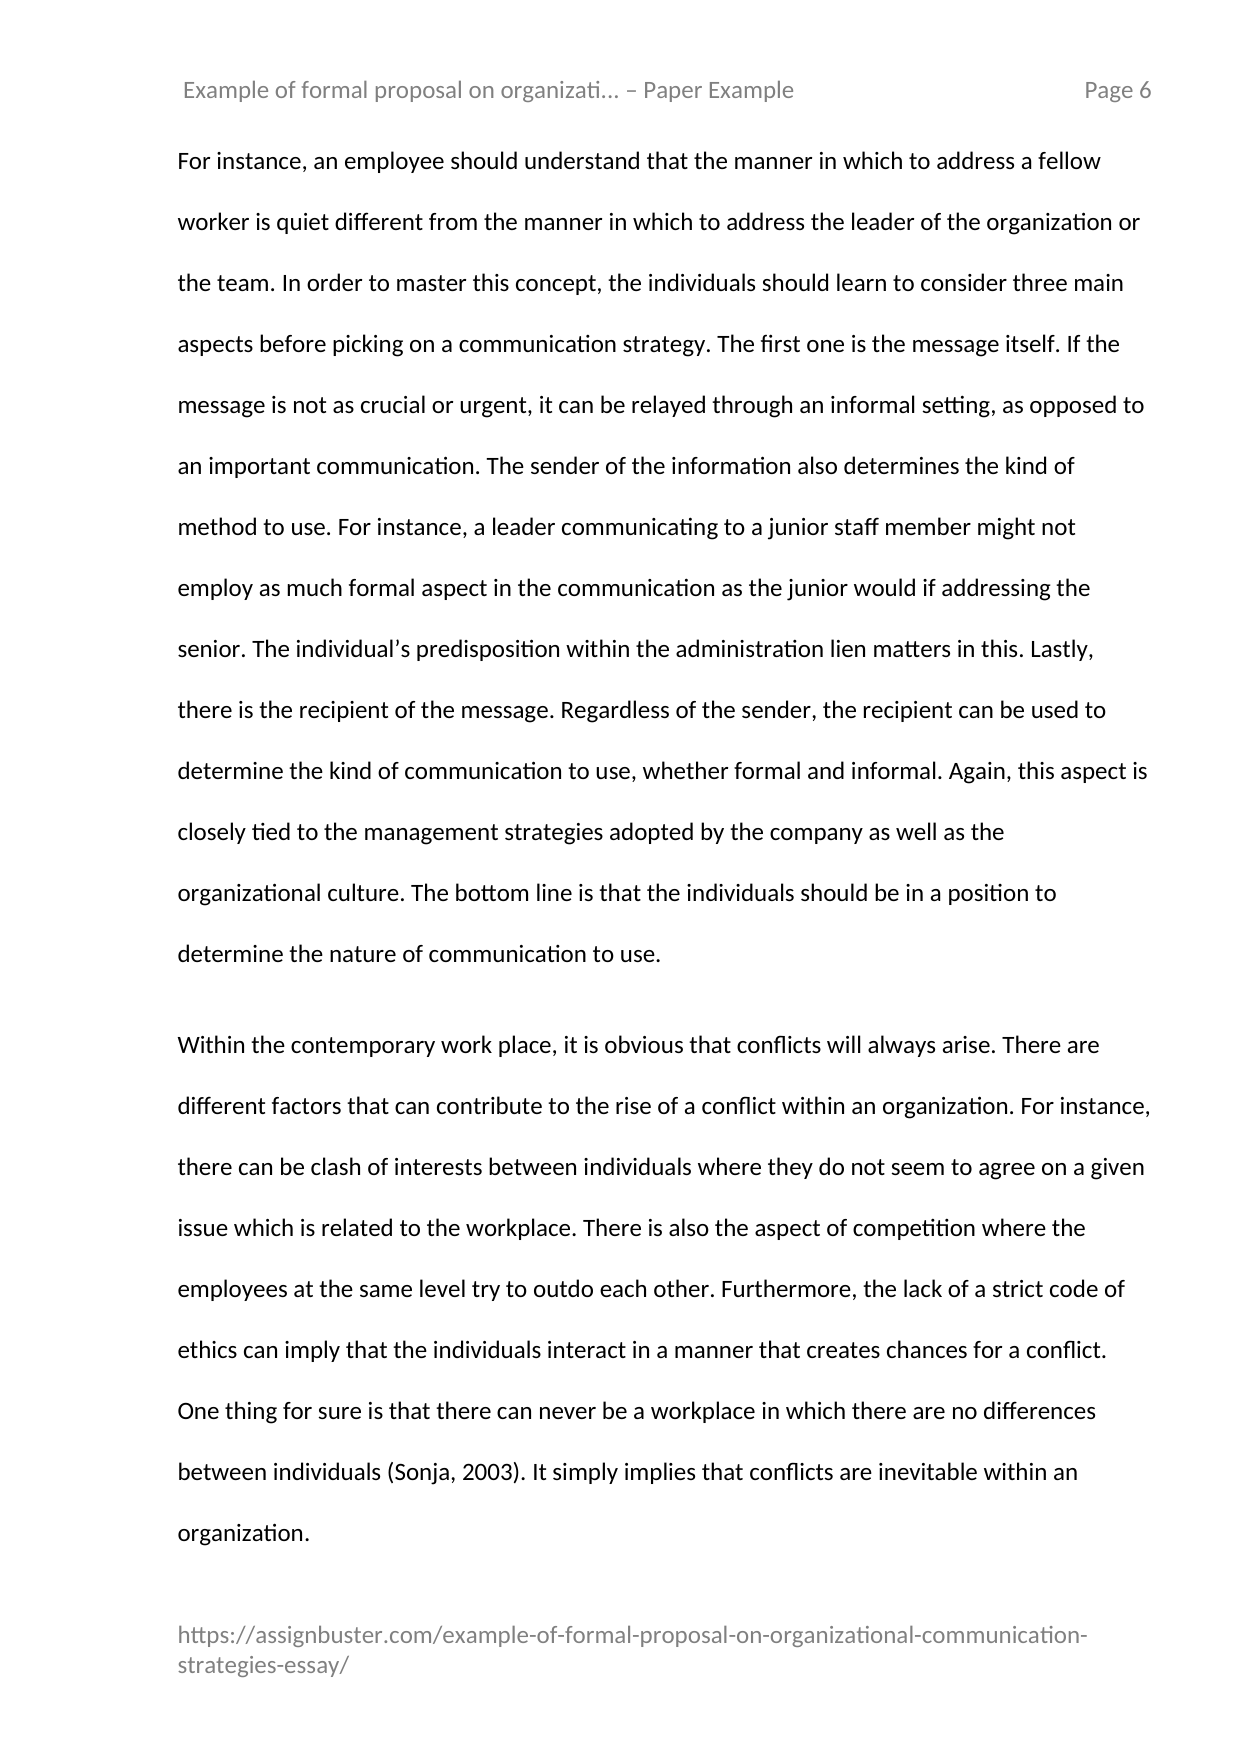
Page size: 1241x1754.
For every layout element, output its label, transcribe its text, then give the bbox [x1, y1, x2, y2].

text For instance, an employee should understand that the manner in which to address a fellow worker is quiet different from the manner in which to address the leader of the organization or the team. In order to master this concept, the individuals should learn to consider three main aspects before picking on a communication strategy. The first one is the message itself. If the message is not as crucial or urgent, it can be relayed through an informal setting, as opposed to an important communication. The sender of the information also determines the kind of method to use. For instance, a leader communicating to a junior staff member might not employ as much formal aspect in the communication as the junior would if addressing the senior. The individual’s predisposition within the administration lien matters in this. Lastly, there is the recipient of the message. Regardless of the sender, the recipient can be used to determine the kind of communication to use, whether formal and informal. Again, this aspect is closely tied to the management strategies adopted by the company as well as the organizational culture. The bottom line is that the individuals should be in a position to determine the nature of communication to use. [177, 145, 1152, 969]
text Within the contemporary work place, it is obvious that conflicts will always arise. There are different factors that can contribute to the rise of a conflict within an organization. For instance, there can be clash of interests between individuals where they do not seem to agree on a given issue which is related to the workplace. There is also the aspect of competition where the employees at the same level try to outdo each other. Furthermore, the lack of a strict code of ethics can imply that the individuals interact in a manner that creates chances for a conflict. One thing for sure is that there can never be a workplace in which there are no differences between individuals (Sonja, 2003). It simply implies that conflicts are inevitable within an organization. [177, 1029, 1152, 1548]
